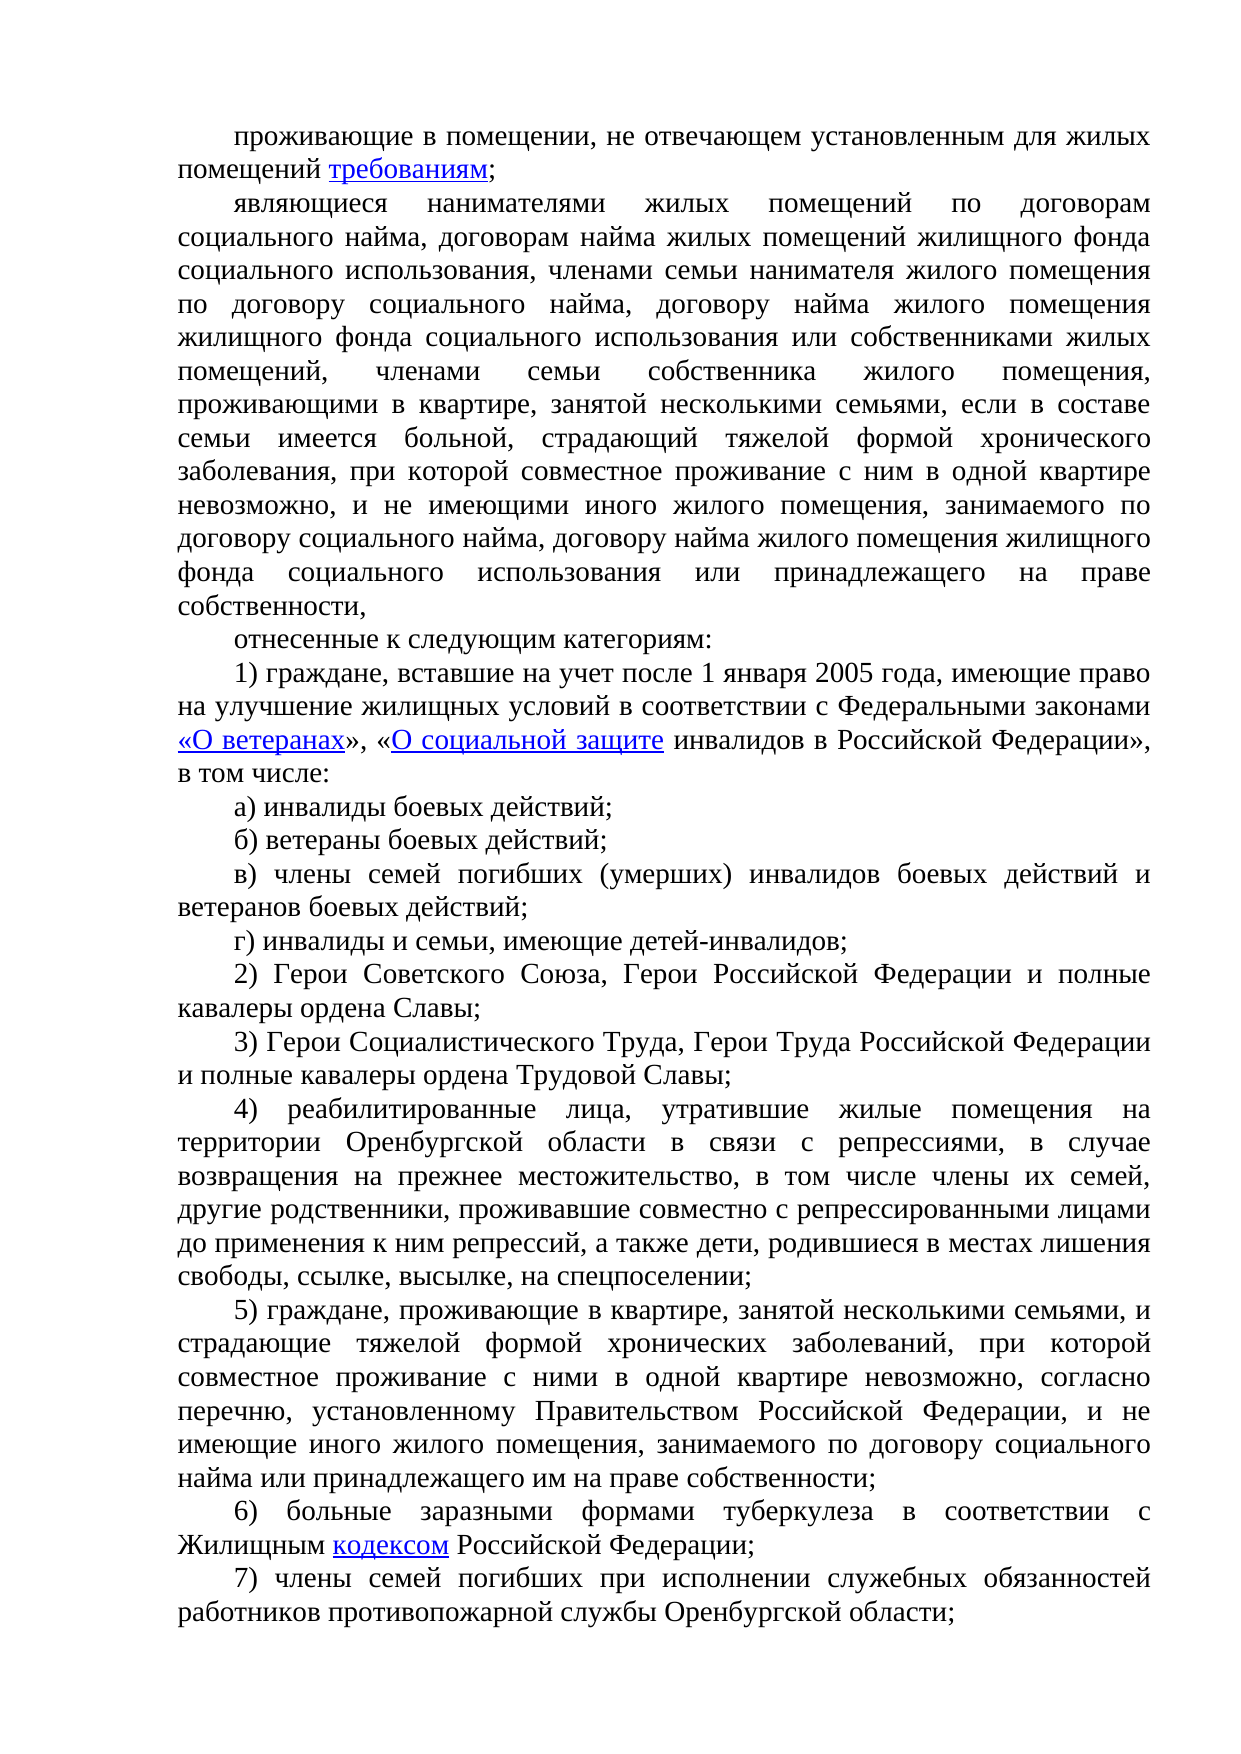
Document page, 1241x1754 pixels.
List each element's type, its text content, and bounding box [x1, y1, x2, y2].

text отнесенные к следующим категориям: [177, 621, 1152, 655]
text 2) Герои Советского Союза, Герои Российской Федерации и полные кавалеры ордена Славы; [177, 957, 1152, 1024]
text б) ветераны боевых действий; [177, 822, 1152, 856]
text 3) Герои Социалистического Труда, Герои Труда Российской Федерации и полные кавалеры ордена Трудовой Славы; [177, 1024, 1152, 1091]
text 1) граждане, вставшие на учет после 1 января 2005 года, имеющие право на улучшение жилищных условий в соответствии с Федеральными законами «О ветеранах», «О социальной защите инвалидов в Российской Федерации», в том числе: [177, 655, 1152, 789]
text 4) реабилитированные лица, утратившие жилые помещения на территории Оренбургской области в связи с репрессиями, в случае возвращения на прежнее местожительство, в том числе члены их семей, другие родственники, проживавшие совместно с репрессированными лицами до применения к ним репрессий, а также дети, родившиеся в местах лишения свободы, ссылке, высылке, на спецпоселении; [177, 1091, 1152, 1292]
text проживающие в помещении, не отвечающем установленным для жилых помещений требованиям; [177, 118, 1152, 185]
text а) инвалиды боевых действий; [177, 789, 1152, 822]
text в) члены семей погибших (умерших) инвалидов боевых действий и ветеранов боевых действий; [177, 856, 1152, 923]
text 7) члены семей погибших при исполнении служебных обязанностей работников противопожарной службы Оренбургской области; [177, 1560, 1152, 1627]
text г) инвалиды и семьи, имеющие детей-инвалидов; [177, 923, 1152, 957]
text являющиеся нанимателями жилых помещений по договорам социального найма, договорам найма жилых помещений жилищного фонда социального использования, членами семьи нанимателя жилого помещения по договору социального найма, договору найма жилого помещения жилищного фонда социального использования или собственниками жилых помещений, членами семьи собственника жилого помещения, проживающими в квартире, занятой несколькими семьями, если в составе семьи имеется больной, страдающий тяжелой формой хронического заболевания, при которой совместное проживание с ним в одной квартире невозможно, и не имеющими иного жилого помещения, занимаемого по договору социального найма, договору найма жилого помещения жилищного фонда социального использования или принадлежащего на праве собственности, [177, 185, 1152, 621]
text 5) граждане, проживающие в квартире, занятой несколькими семьями, и страдающие тяжелой формой хронических заболеваний, при которой совместное проживание с ними в одной квартире невозможно, согласно перечню, установленному Правительством Российской Федерации, и не имеющие иного жилого помещения, занимаемого по договору социального найма или принадлежащего им на праве собственности; [177, 1292, 1152, 1493]
text 6) больные заразными формами туберкулеза в соответствии с Жилищным кодексом Российской Федерации; [177, 1493, 1152, 1560]
